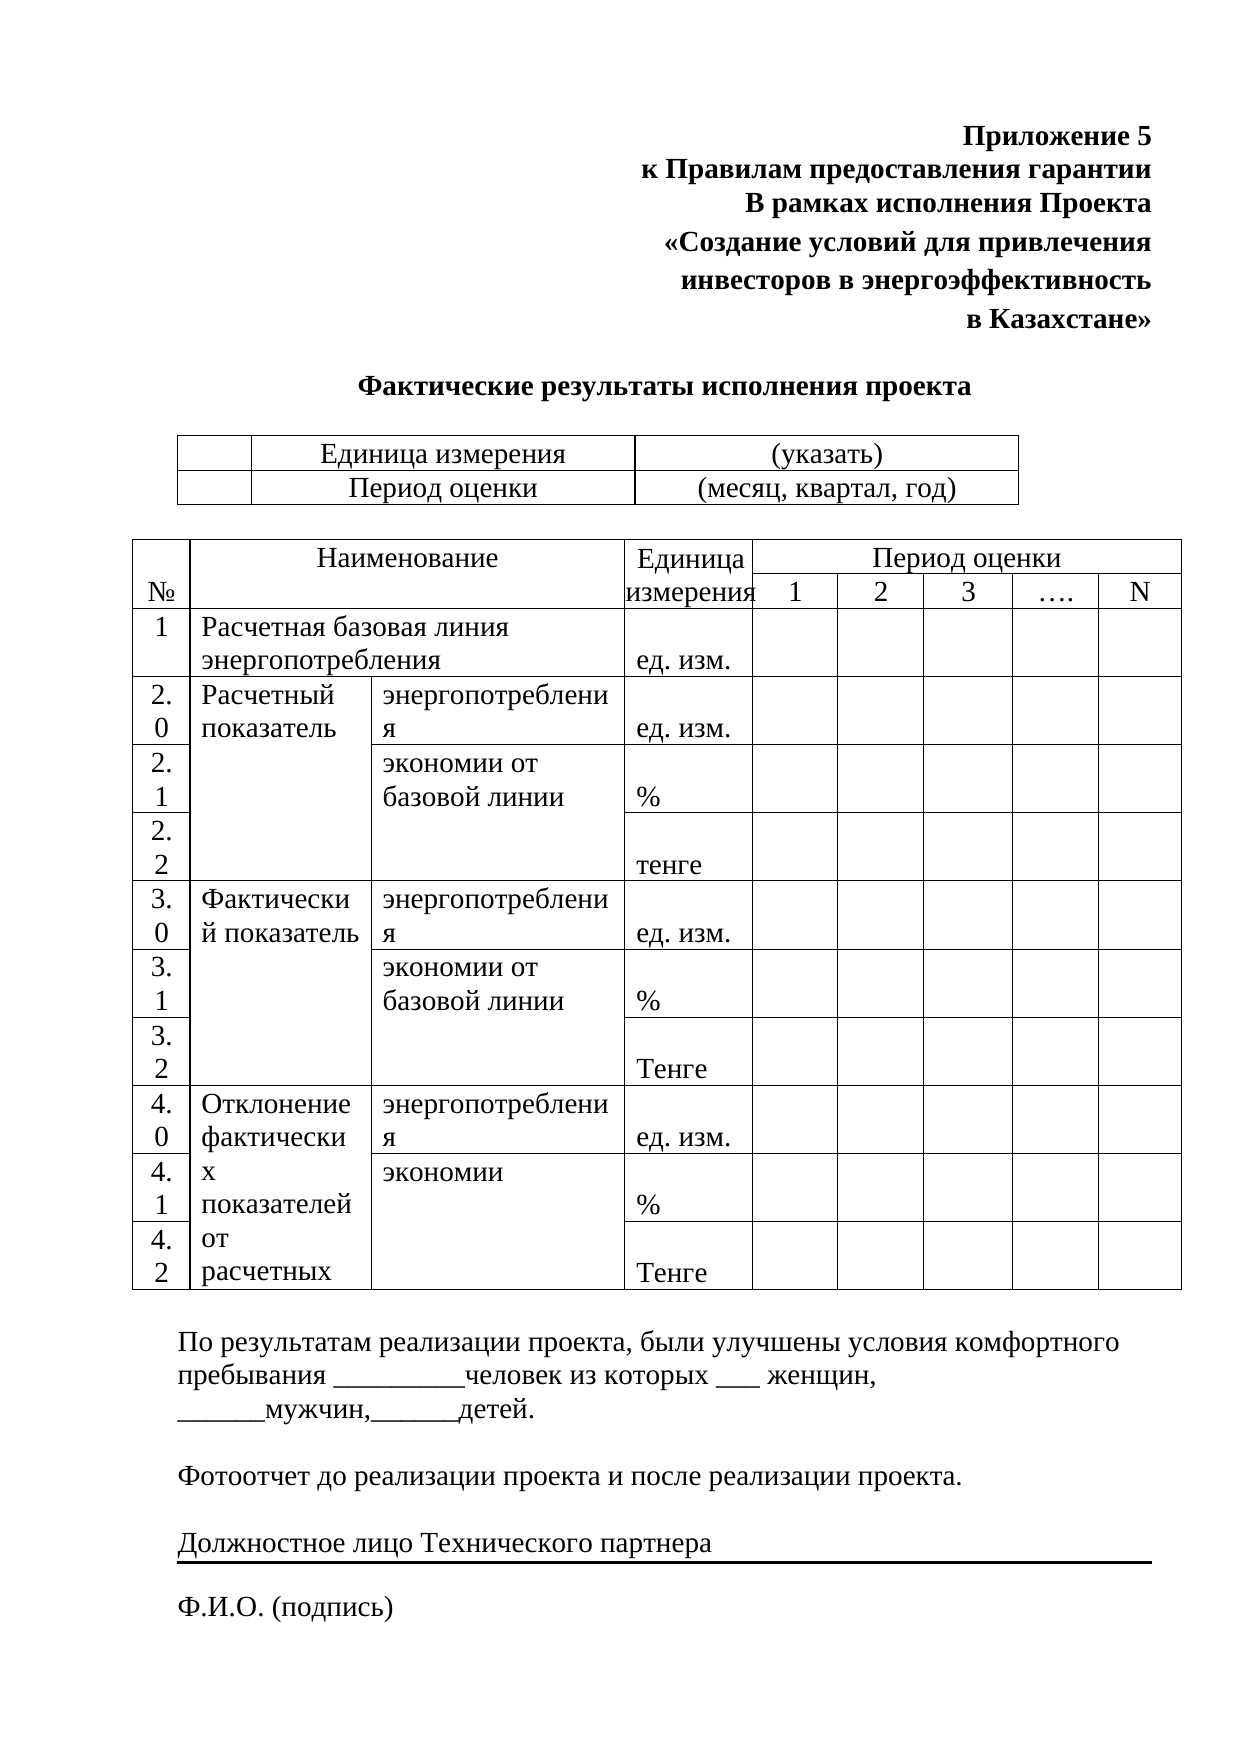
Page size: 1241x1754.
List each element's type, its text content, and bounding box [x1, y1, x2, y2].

table_cell [178, 471, 251, 504]
table_cell тенге [625, 813, 752, 880]
text По результатам реализации проекта, были улучшены условия комфортного пребывания _________человек из которых ___ женщин, ______мужчин,______детей. [177, 1324, 1152, 1424]
table_cell Фактический показатель [191, 881, 371, 1085]
table_cell [1013, 745, 1098, 812]
table_cell % [625, 1154, 752, 1221]
table_cell [838, 677, 923, 744]
table_cell 1 [133, 609, 189, 676]
table_cell [753, 609, 837, 676]
table_cell ед. изм. [625, 1086, 752, 1153]
text Фактические результаты исполнения проекта [177, 368, 1152, 401]
table_cell [753, 1018, 837, 1085]
text Фотоотчет до реализации проекта и после реализации проекта. [177, 1458, 1152, 1491]
table_cell [1099, 1222, 1181, 1289]
table_cell [1099, 950, 1181, 1017]
text в Казахстане» [177, 301, 1152, 334]
table_cell [838, 950, 923, 1017]
table_header [178, 436, 251, 469]
table_cell 1 [753, 574, 837, 608]
table_cell …. [1013, 574, 1098, 608]
table_cell Тенге [625, 1018, 752, 1085]
table_cell (месяц, квартал, год) [636, 471, 1018, 504]
table_cell [753, 677, 837, 744]
text к Правилам предоставления гарантии [177, 152, 1152, 185]
table_cell [1099, 745, 1181, 812]
table_cell [1013, 950, 1098, 1017]
table_cell [753, 881, 837, 948]
table_cell [753, 745, 837, 812]
table_cell [1013, 609, 1098, 676]
table_cell [753, 950, 837, 1017]
table_cell [1099, 1086, 1181, 1153]
table_cell экономии от базовой линии [372, 745, 624, 880]
table_cell [1013, 1154, 1098, 1221]
table_cell [924, 813, 1012, 880]
table_cell [924, 609, 1012, 676]
text Приложение 5 [177, 118, 1152, 152]
table_cell энергопотребления [372, 1086, 624, 1153]
table_cell [1013, 677, 1098, 744]
table_cell ед. изм. [625, 609, 752, 676]
table_cell [924, 745, 1012, 812]
table_header Единица измерения [625, 540, 752, 608]
table_cell [838, 1222, 923, 1289]
table_cell [753, 1086, 837, 1153]
text В рамках исполнения Проекта [177, 185, 1152, 219]
table_cell [838, 1154, 923, 1221]
table_cell [753, 1222, 837, 1289]
table_cell % [625, 745, 752, 812]
table_cell [1013, 1222, 1098, 1289]
text Ф.И.О. (подпись) [177, 1589, 1152, 1623]
table_cell [838, 609, 923, 676]
text «Создание условий для привлечения [177, 224, 1152, 257]
table_cell [838, 1086, 923, 1153]
table_cell Отклонение фактических показателей от расчетных [191, 1086, 371, 1289]
table_cell энергопотребления [372, 881, 624, 948]
table_cell ед. изм. [625, 677, 752, 744]
table_cell [1099, 1154, 1181, 1221]
table_cell [924, 677, 1012, 744]
table_cell 2.2 [133, 813, 189, 880]
text Должностное лицо Технического партнера [177, 1525, 1152, 1561]
table_cell [1013, 1086, 1098, 1153]
table_cell Расчетная базовая линия энергопотребления [191, 609, 624, 676]
table_cell 3.2 [133, 1018, 189, 1085]
table_cell [753, 813, 837, 880]
table_cell [838, 745, 923, 812]
table_cell 2.0 [133, 677, 189, 744]
table_cell 4.0 [133, 1086, 189, 1153]
table_cell [838, 1018, 923, 1085]
table_cell [1099, 1018, 1181, 1085]
table_cell 3 [924, 574, 1012, 608]
text инвесторов в энергоэффективность [177, 262, 1152, 296]
table_cell [924, 1018, 1012, 1085]
table_cell 4.2 [133, 1222, 189, 1289]
table_cell Период оценки [252, 471, 634, 504]
table_cell [1099, 677, 1181, 744]
table_cell 3.0 [133, 881, 189, 948]
table_cell энергопотребления [372, 677, 624, 744]
table_cell [838, 881, 923, 948]
table_cell N [1099, 574, 1181, 608]
table_cell 2 [838, 574, 923, 608]
table_cell [1099, 813, 1181, 880]
table_cell [924, 950, 1012, 1017]
table_cell [1013, 813, 1098, 880]
table_cell % [625, 950, 752, 1017]
table_cell [838, 813, 923, 880]
table_cell [1013, 1018, 1098, 1085]
table_cell [1013, 881, 1098, 948]
table_cell [1099, 881, 1181, 948]
table_cell Расчетный показатель [191, 677, 371, 880]
table_cell [924, 881, 1012, 948]
table_header Единица измерения [252, 436, 634, 469]
table_header (указать) [636, 436, 1018, 469]
table_cell экономии от базовой линии [372, 950, 624, 1085]
table_cell 2.1 [133, 745, 189, 812]
table_header Период оценки [753, 540, 1181, 573]
table_header Наименование [191, 540, 624, 608]
table_cell [924, 1086, 1012, 1153]
table_cell [924, 1222, 1012, 1289]
table_cell Тенге [625, 1222, 752, 1289]
table_cell 4.1 [133, 1154, 189, 1221]
table_cell [753, 1154, 837, 1221]
table_cell 3.1 [133, 950, 189, 1017]
table_cell [1099, 609, 1181, 676]
table_cell экономии [372, 1154, 624, 1289]
table_cell ед. изм. [625, 881, 752, 948]
table_cell [924, 1154, 1012, 1221]
table_header № [133, 540, 189, 608]
